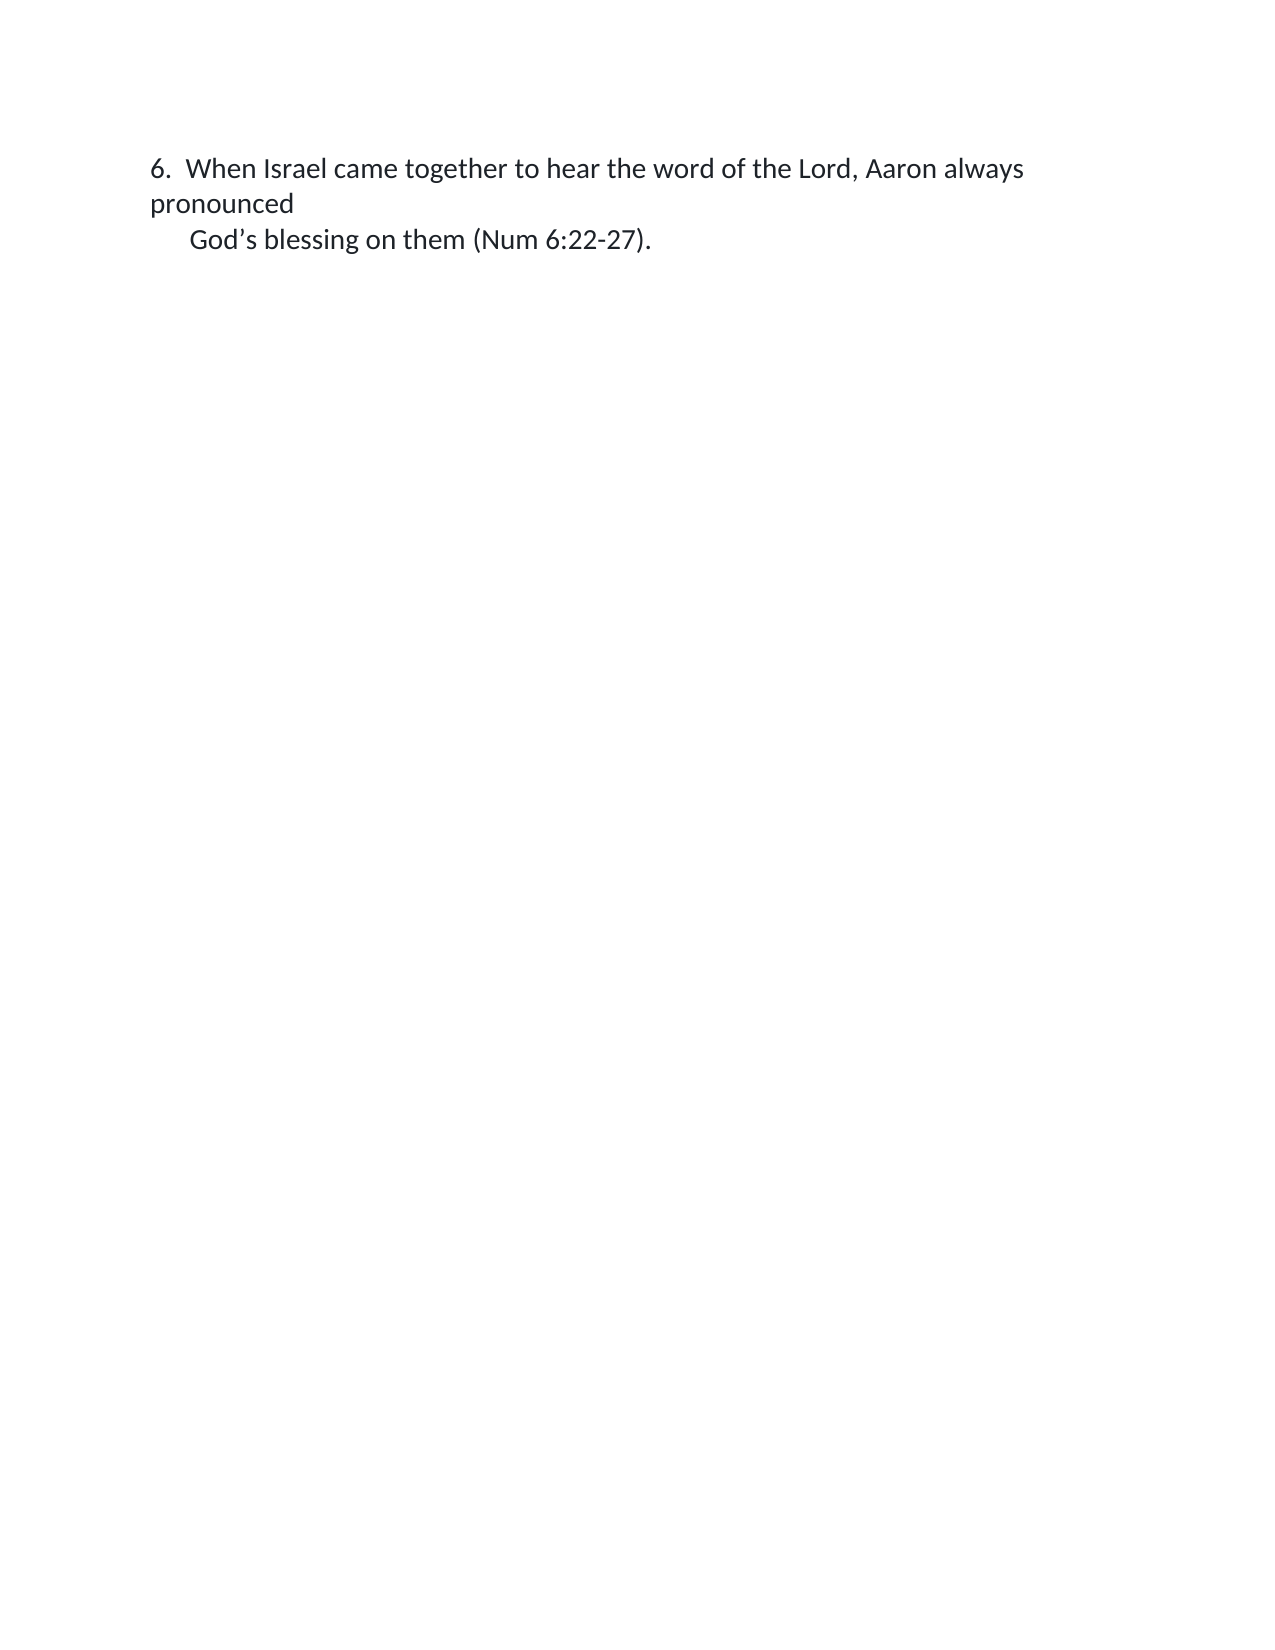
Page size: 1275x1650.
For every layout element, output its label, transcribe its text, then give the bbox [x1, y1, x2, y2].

text God’s blessing on them (Num 6:22-27). [150, 221, 1125, 257]
text 6. When Israel came together to hear the word of the Lord, Aaron always pronounced [150, 150, 1125, 221]
